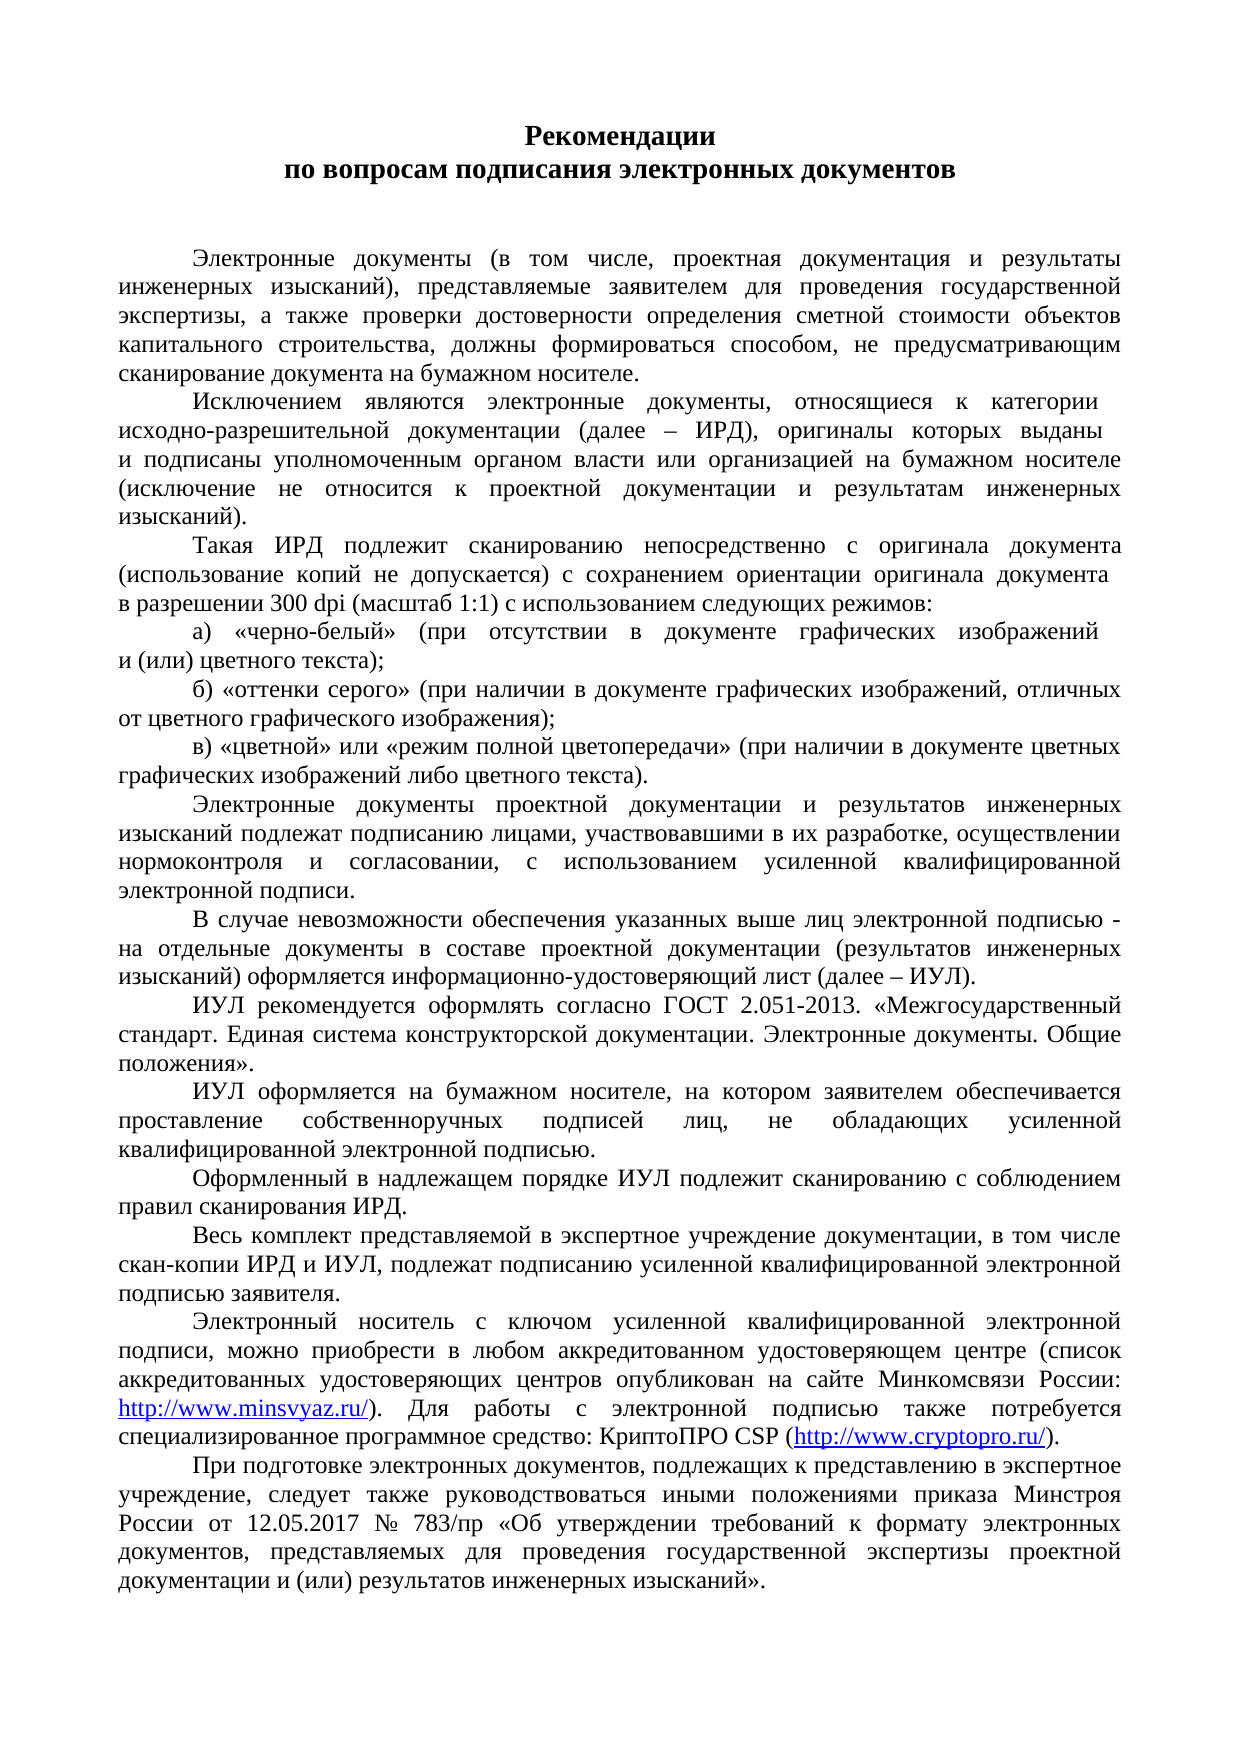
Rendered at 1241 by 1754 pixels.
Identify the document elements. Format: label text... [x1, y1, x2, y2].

text Электронные документы (в том числе, проектная документация и результаты инженерных изысканий), представляемые заявителем для проведения государственной экспертизы, а также проверки достоверности определения сметной стоимости объектов капитального строительства, должны формироваться способом, не предусматривающим сканирование документа на бумажном носителе. [118, 243, 1122, 386]
text Электронный носитель с ключом усиленной квалифицированной электронной подписи, можно приобрести в любом аккредитованном удостоверяющем центре (список аккредитованных удостоверяющих центров опубликован на сайте Минкомсвязи России: http://www.minsvyaz.ru/). Для работы с электронной подписью также потребуется специализированное программное средство: КриптоПРО CSP (http://www.cryptopro.ru/). [118, 1306, 1122, 1450]
text В случае невозможности обеспечения указанных выше лиц электронной подписью - на отдельные документы в составе проектной документации (результатов инженерных изысканий) оформляется информационно-удостоверяющий лист (далее – ИУЛ). [118, 904, 1122, 990]
text а) «черно-белый» (при отсутствии в документе графических изображений и (или) цветного текста); [118, 616, 1122, 674]
text ИУЛ рекомендуется оформлять согласно ГОСТ 2.051-2013. «Межгосударственный стандарт. Единая система конструкторской документации. Электронные документы. Общие положения». [118, 990, 1122, 1076]
text по вопросам подписания электронных документов [118, 152, 1122, 185]
text Исключением являются электронные документы, относящиеся к категории исходно-разрешительной документации (далее – ИРД), оригиналы которых выданы и подписаны уполномоченным органом власти или организацией на бумажном носителе (исключение не относится к проектной документации и результатам инженерных изысканий). [118, 386, 1122, 530]
text ИУЛ оформляется на бумажном носителе, на котором заявителем обеспечивается проставление собственноручных подписей лиц, не обладающих усиленной квалифицированной электронной подписью. [118, 1076, 1122, 1163]
text в) «цветной» или «режим полной цветопередачи» (при наличии в документе цветных графических изображений либо цветного текста). [118, 731, 1122, 789]
text При подготовке электронных документов, подлежащих к представлению в экспертное учреждение, следует также руководствоваться иными положениями приказа Минстроя России от 12.05.2017 № 783/пр «Об утверждении требований к формату электронных документов, представляемых для проведения государственной экспертизы проектной документации и (или) результатов инженерных изысканий». [118, 1450, 1122, 1594]
text Такая ИРД подлежит сканированию непосредственно с оригинала документа (использование копий не допускается) с сохранением ориентации оригинала документа в разрешении 300 dpi (масштаб 1:1) с использованием следующих режимов: [118, 530, 1122, 616]
text Весь комплект представляемой в экспертное учреждение документации, в том числе скан-копии ИРД и ИУЛ, подлежат подписанию усиленной квалифицированной электронной подписью заявителя. [118, 1220, 1122, 1306]
text Рекомендации [118, 118, 1122, 152]
text Электронные документы проектной документации и результатов инженерных изысканий подлежат подписанию лицами, участвовавшими в их разработке, осуществлении нормоконтроля и согласовании, с использованием усиленной квалифицированной электронной подписи. [118, 789, 1122, 904]
text б) «оттенки серого» (при наличии в документе графических изображений, отличных от цветного графического изображения); [118, 674, 1122, 731]
text Оформленный в надлежащем порядке ИУЛ подлежит сканированию с соблюдением правил сканирования ИРД. [118, 1163, 1122, 1220]
